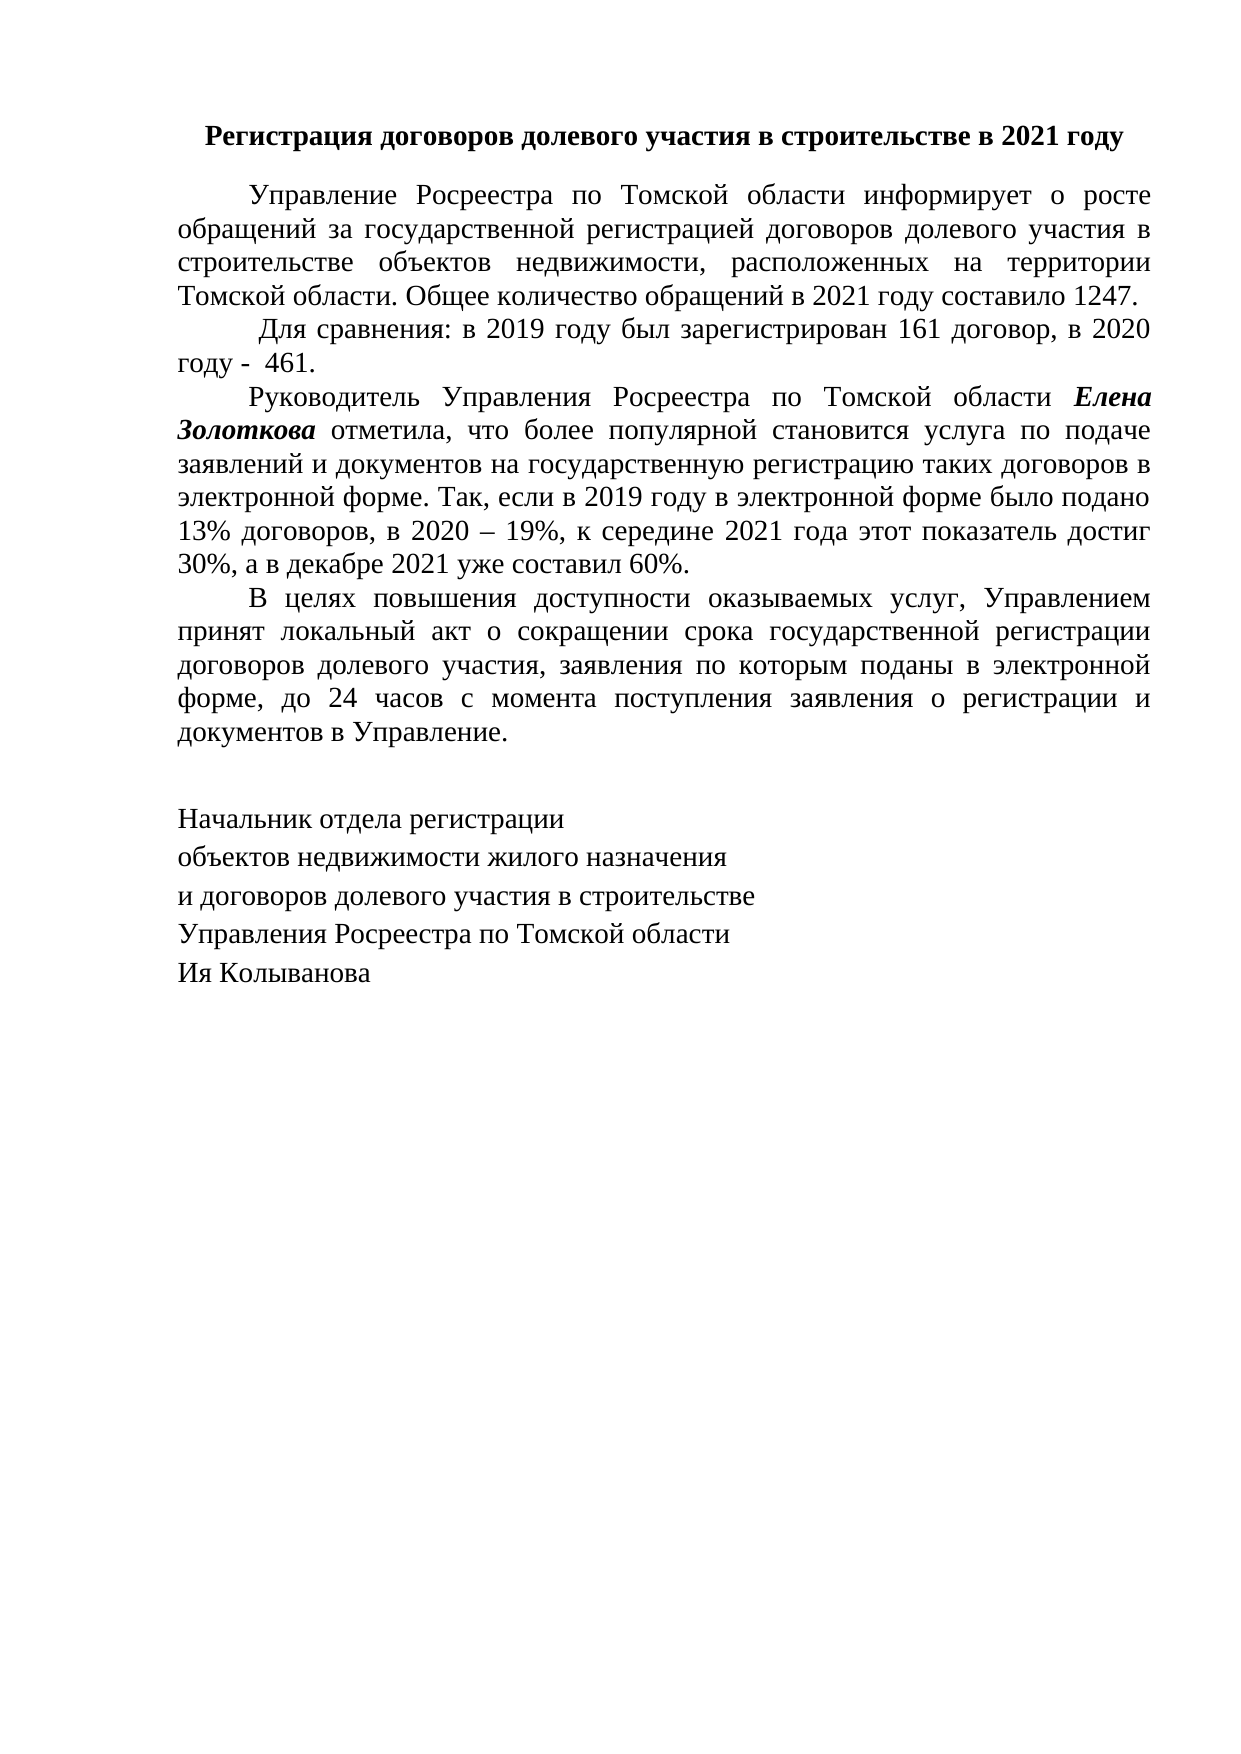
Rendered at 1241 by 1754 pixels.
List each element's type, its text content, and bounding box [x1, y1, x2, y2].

text и договоров долевого участия в строительстве [177, 878, 1152, 911]
text объектов недвижимости жилого назначения [177, 839, 1085, 873]
text Управление Росреестра по Томской области информирует о росте обращений за государственной регистрацией договоров долевого участия в строительстве объектов недвижимости, расположенных на территории Томской области. Общее количество обращений в 2021 году составило 1247. [177, 177, 1152, 312]
text Управления Росреестра по Томской области [177, 916, 1152, 950]
text Начальник отдела регистрации [177, 801, 1085, 834]
text Руководитель Управления Росреестра по Томской области Елена Золоткова отметила, что более популярной становится услуга по подаче заявлений и документов на государственную регистрацию таких договоров в электронной форме. Так, если в 2019 году в электронной форме было подано 13% договоров, в 2020 – 19%, к середине 2021 года этот показатель достиг 30%, а в декабре 2021 уже составил 60%. [177, 379, 1152, 580]
text Ия Колыванова [177, 955, 1152, 988]
text Для сравнения: в 2019 году был зарегистрирован 161 договор, в 2020 году - 461. [177, 312, 1152, 379]
list В целях повышения доступности оказываемых услуг, Управлением принят локальный акт о сокращении срока государственной регистрации договоров долевого участия, заявления по которым поданы в электронной форме, до 24 часов с момента поступления заявления о регистрации и документов в Управление. [177, 580, 1152, 748]
text Регистрация договоров долевого участия в строительстве в 2021 году [177, 118, 1152, 152]
